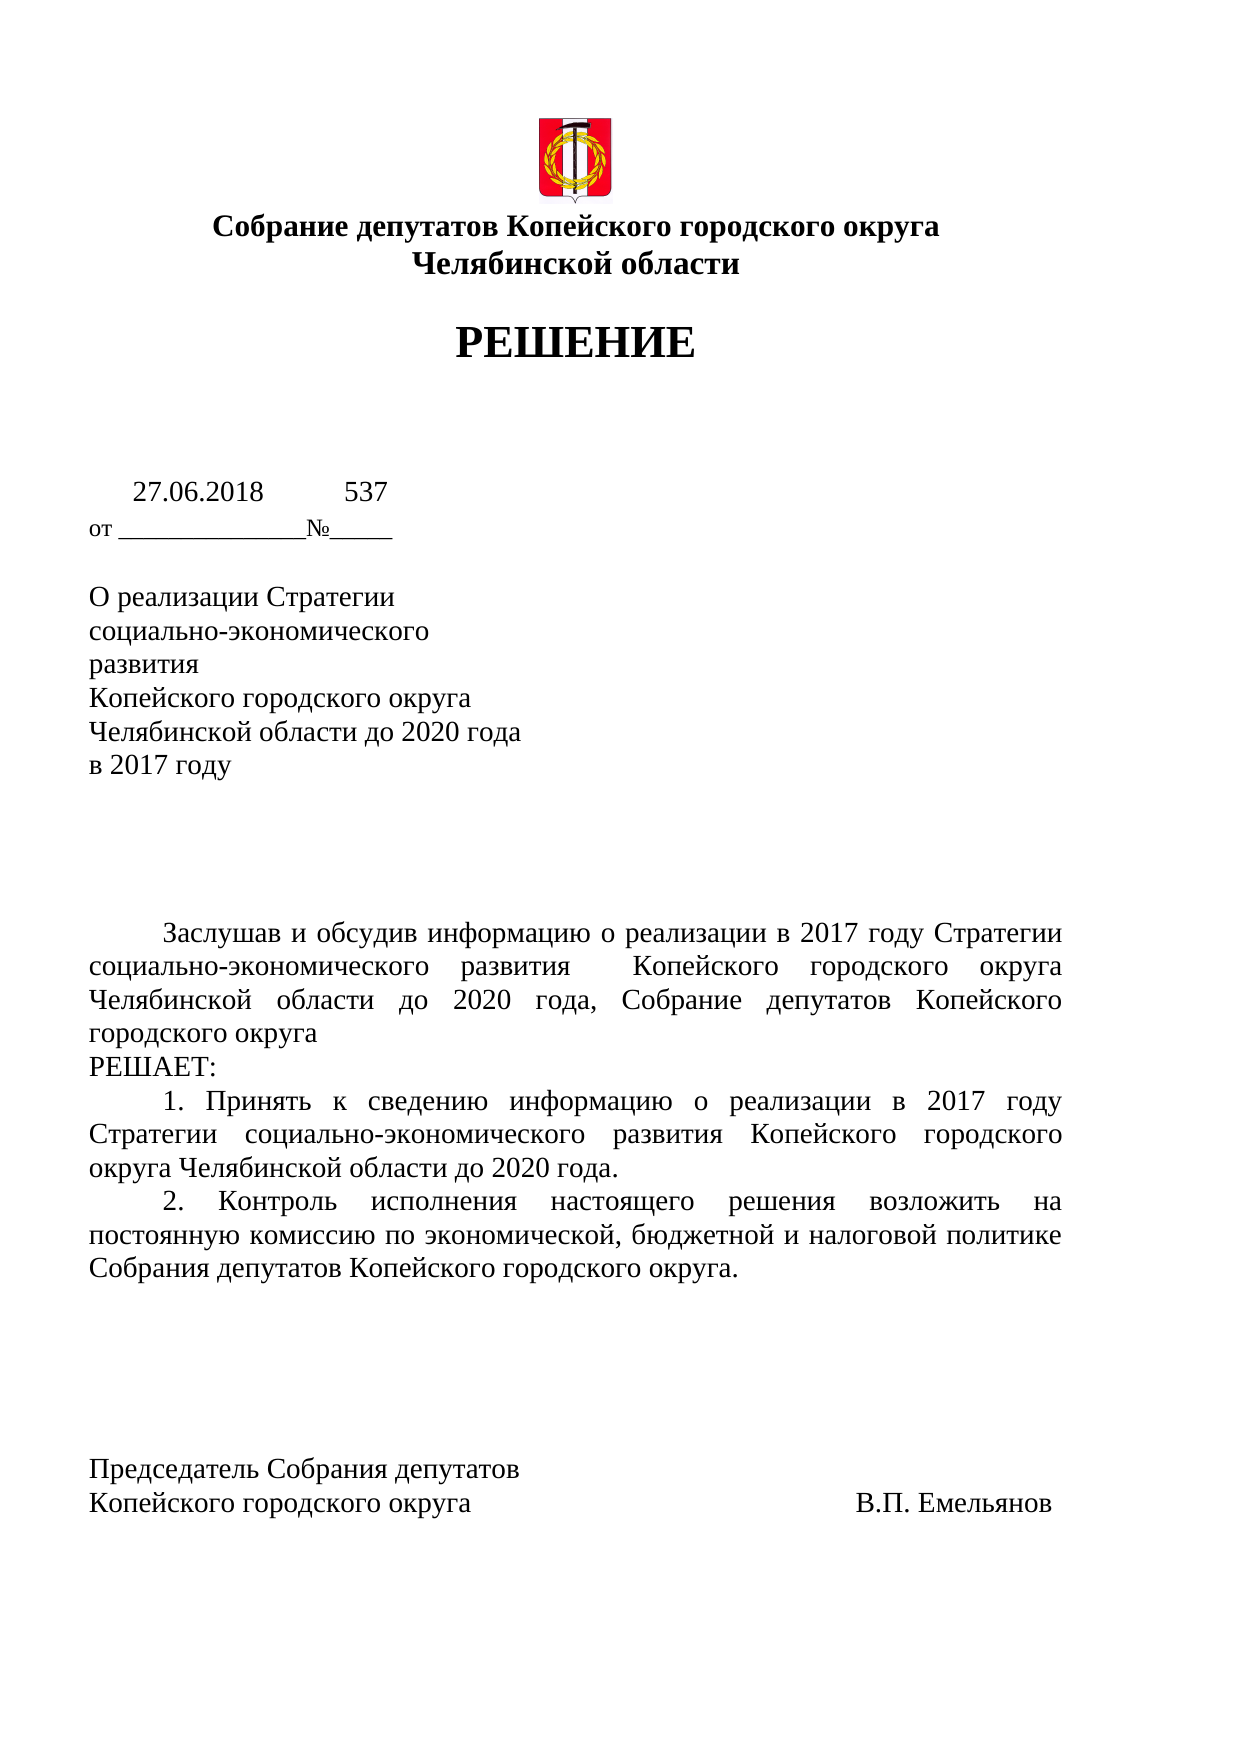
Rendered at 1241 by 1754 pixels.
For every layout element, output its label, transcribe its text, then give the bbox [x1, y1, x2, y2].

text Заслушав и обсудив информацию о реализации в 2017 году Стратегии социально-экономического развития Копейского городского округа Челябинской области до 2020 года, Собрание депутатов Копейского городского округа [89, 915, 1063, 1049]
list 2. Контроль исполнения настоящего решения возложить на постоянную комиссию по экономической, бюджетной и налоговой политике Собрания депутатов Копейского городского округа. [89, 1183, 1063, 1284]
text РЕШЕНИЕ [89, 315, 1063, 367]
text О реализации Стратегии [89, 579, 546, 613]
text социально-экономического развития [89, 613, 546, 680]
picture [539, 118, 613, 204]
list 1. Принять к сведению информацию о реализации в 2017 году Стратегии социально-экономического развития Копейского городского округа Челябинской области до 2020 года. [89, 1083, 1063, 1183]
text от _______________№_____ [89, 513, 1063, 542]
text Копейского городского округа Челябинской области до 2020 года в 2017 году [89, 680, 546, 781]
text Собрание депутатов Копейского городского округа [89, 207, 1063, 243]
text 27.06.2018 537 [89, 474, 1063, 508]
subtitle Челябинской области [89, 243, 1063, 282]
text Председатель Собрания депутатов [89, 1452, 1063, 1485]
text РЕШАЕТ: [89, 1049, 1063, 1083]
text Копейского городского округа В.П. Емельянов [89, 1485, 1063, 1519]
